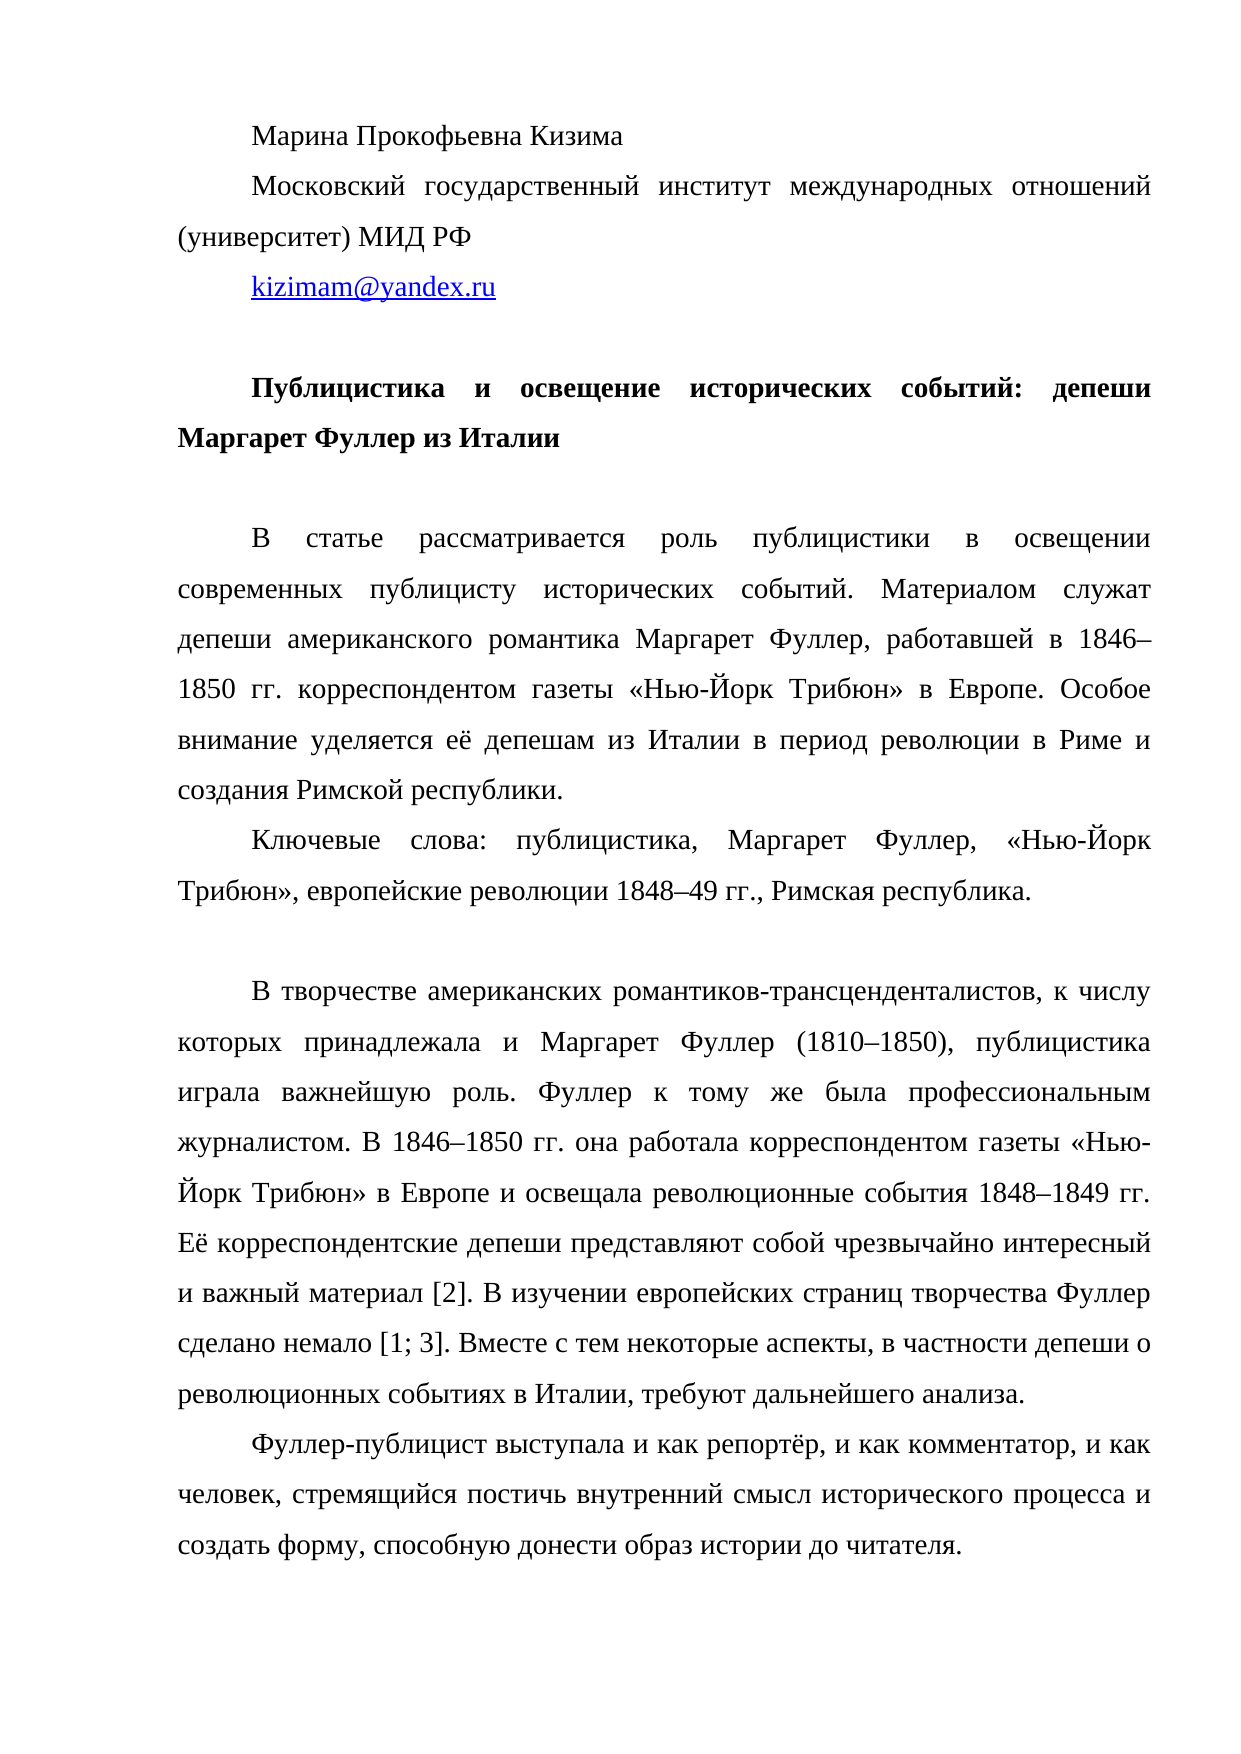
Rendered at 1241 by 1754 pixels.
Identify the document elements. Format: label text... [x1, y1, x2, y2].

text В статье рассматривается роль публицистики в освещении современных публицисту исторических событий. Материалом служат депеши американского романтика Маргарет Фуллер, работавшей в 1846–1850 гг. корреспондентом газеты «Нью-Йорк Трибюн» в Европе. Особое внимание уделяется её депешам из Италии в период революции в Риме и создания Римской республики. [177, 521, 1152, 806]
text Фуллер-публицист выступала и как репортёр, и как комментатор, и как человек, стремящийся постичь внутренний смысл исторического процесса и создать форму, способную донести образ истории до читателя. [177, 1426, 1152, 1560]
text Публицистика и освещение исторических событий: депеши Маргарет Фуллер из Италии [177, 370, 1152, 453]
text Ключевые слова: публицистика, Маргарет Фуллер, «Нью-Йорк Трибюн», европейские революции 1848–49 гг., Римская республика. [177, 822, 1152, 906]
text kizimam@yandex.ru [177, 269, 1152, 303]
text Московский государственный институт международных отношений (университет) МИД РФ [177, 168, 1152, 252]
text В творчестве американских романтиков-трансценденталистов, к числу которых принадлежала и Маргарет Фуллер (1810–1850), публицистика играла важнейшую роль. Фуллер к тому же была профессиональным журналистом. В 1846–1850 гг. она работала корреспондентом газеты «Нью-Йорк Трибюн» в Европе и освещала революционные события 1848–1849 гг. Её корреспондентские депеши представляют собой чрезвычайно интересный и важный материал [2]. В изучении европейских страниц творчества Фуллер сделано немало [1; 3]. Вместе с тем некоторые аспекты, в частности депеши о революционных событиях в Италии, требуют дальнейшего анализа. [177, 973, 1152, 1409]
text Марина Прокофьевна Кизима [177, 118, 1152, 152]
